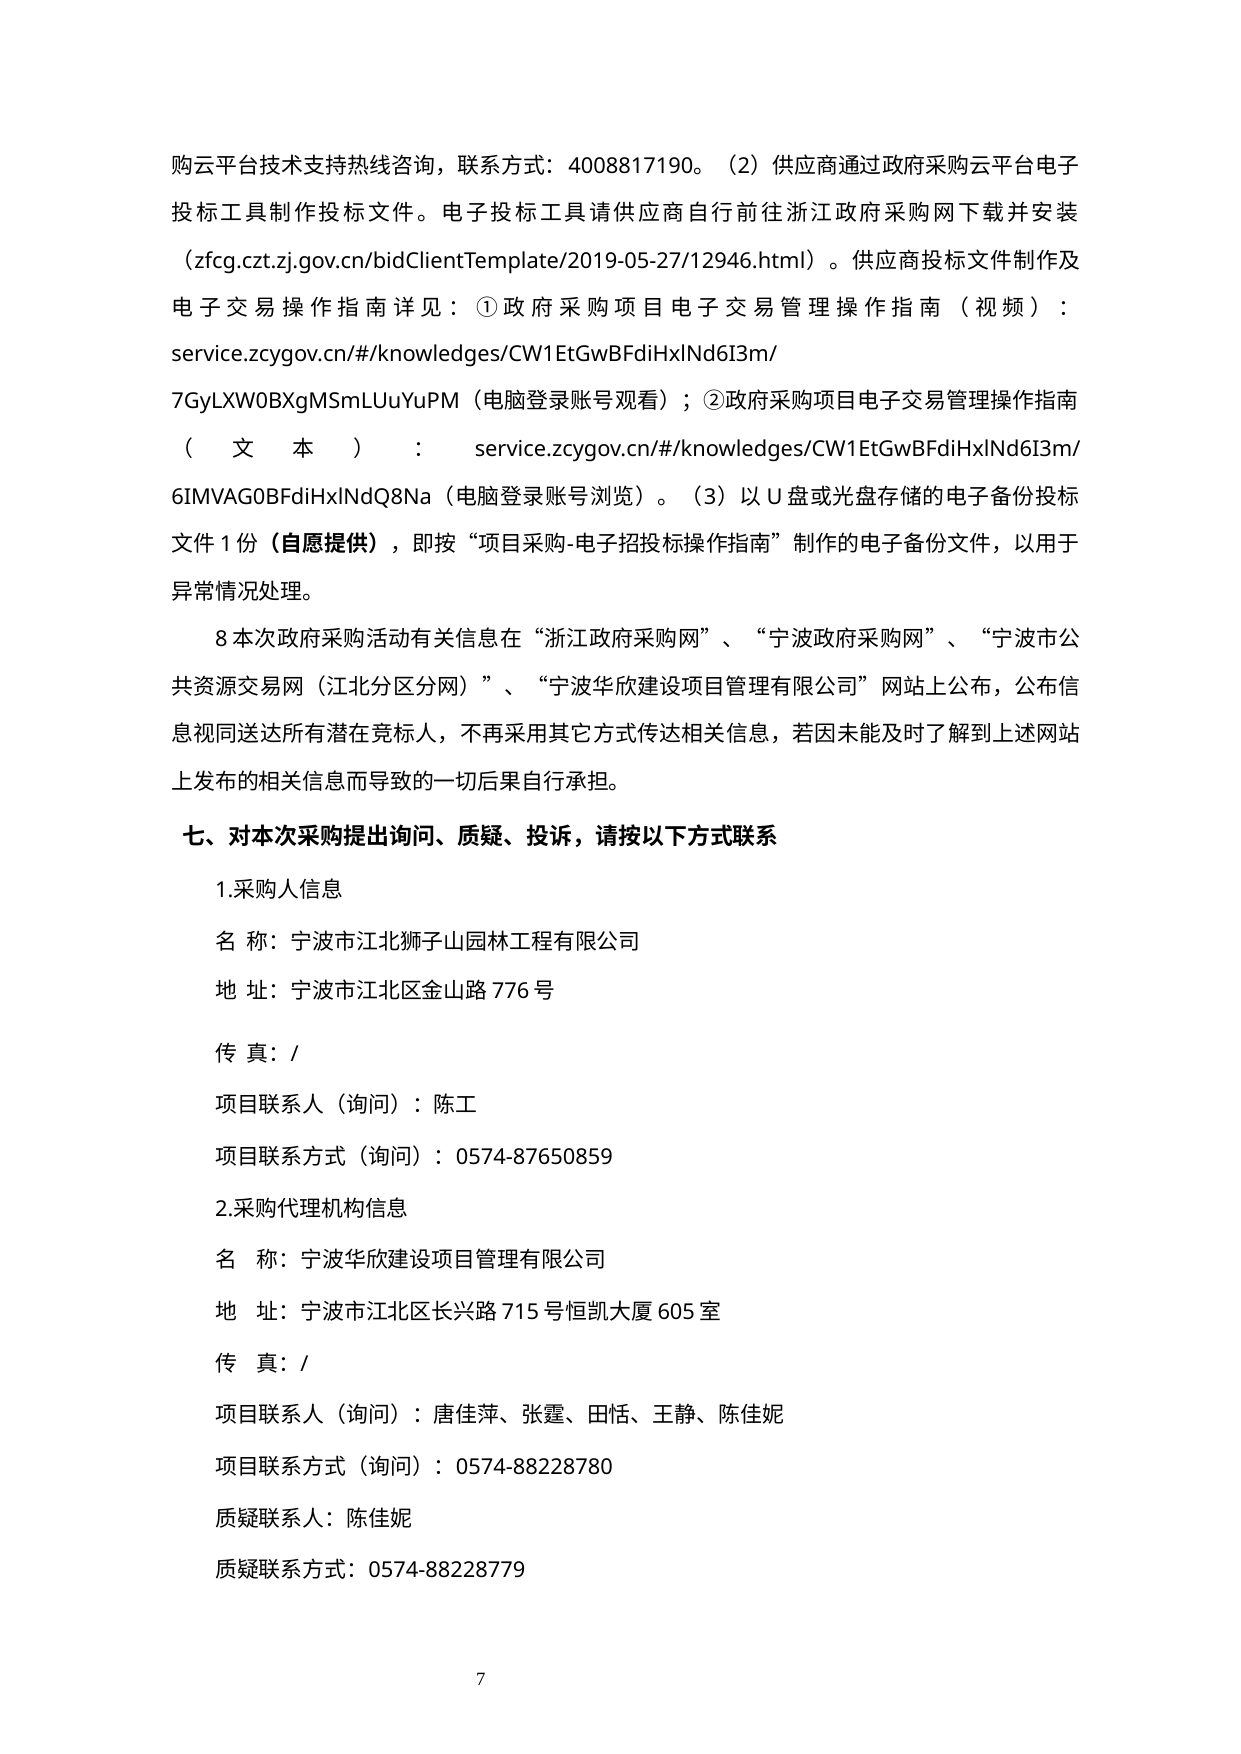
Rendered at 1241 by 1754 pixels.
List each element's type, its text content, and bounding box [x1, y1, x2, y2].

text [171, 148, 1081, 606]
text 2.采购代理机构信息 [171, 1188, 1081, 1223]
text 8本次政府采购活动有关信息在“浙江政府采购网”、“宁波政府采购网”、“宁波市公共资源交易网（江北分区分网）”、“宁波华欣建设项目管理有限公司”网站上公布，公布信息视同送达所有潜在竞标人，不再采用其它方式传达相关信息，若因未能及时了解到上述网站上发布的相关信息而导致的一切后果自行承担。 [171, 621, 1081, 796]
text 项目联系方式（询问）：0574-88228780 [171, 1446, 1081, 1482]
text 传 真：/ [171, 1033, 1081, 1068]
text 七、对本次采购提出询问、质疑、投诉，请按以下方式联系 [171, 811, 1081, 853]
text 1.采购人信息 [171, 869, 1081, 905]
text 项目联系人（询问）：陈工 [171, 1084, 1081, 1120]
text 名 称：宁波市江北狮子山园林工程有限公司 [171, 921, 1081, 956]
text 传 真：/ [171, 1343, 1081, 1378]
text 项目联系方式（询问）：0574-87650859 [171, 1136, 1081, 1172]
text 地 址：宁波市江北区长兴路715号恒凯大厦605室 [171, 1291, 1081, 1327]
text 项目联系人（询问）：唐佳萍、张霆、田恬、王静、陈佳妮 [171, 1394, 1081, 1430]
text 地 址：宁波市江北区金山路776号 [171, 973, 1081, 1004]
text 质疑联系方式：0574-88228779 [171, 1549, 1081, 1585]
text 名 称：宁波华欣建设项目管理有限公司 [171, 1239, 1081, 1275]
text 质疑联系人：陈佳妮 [171, 1498, 1081, 1533]
